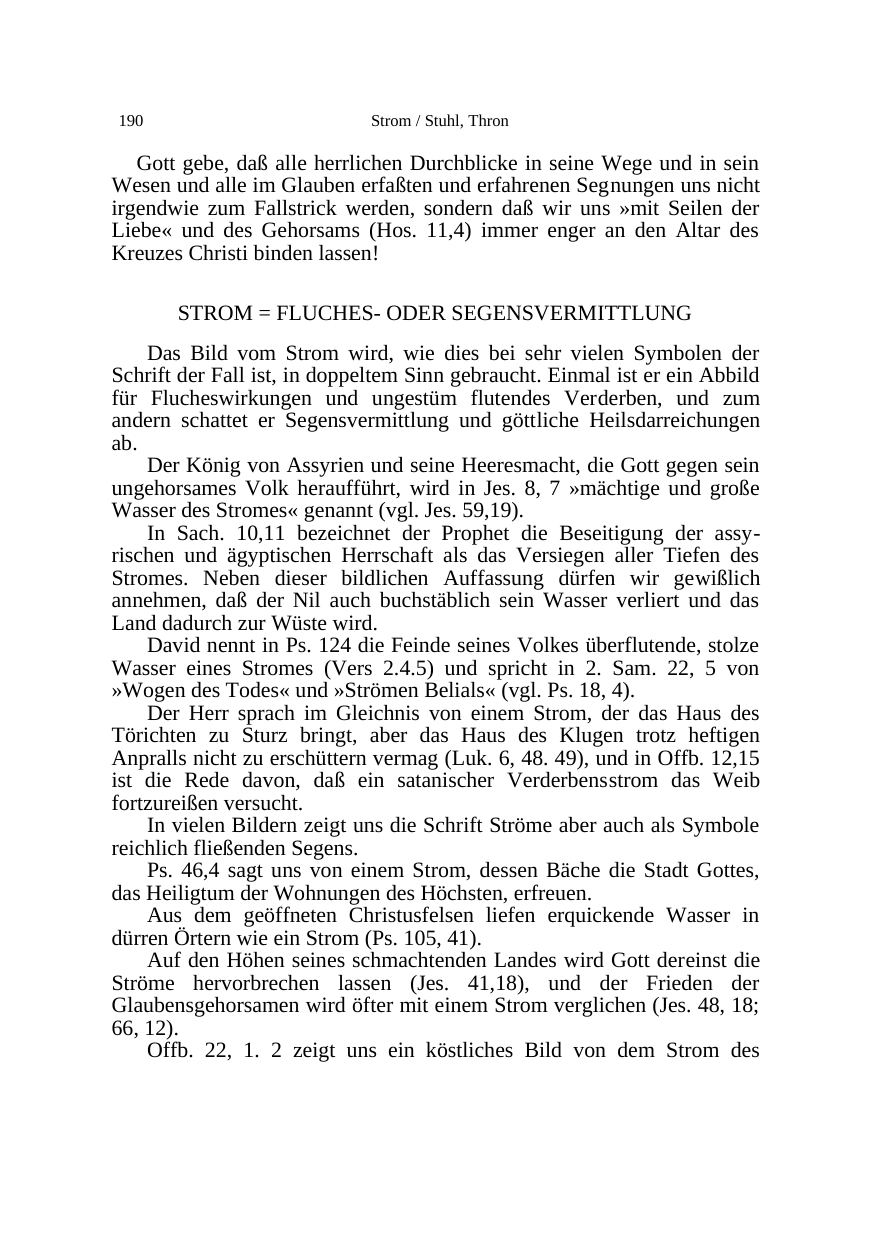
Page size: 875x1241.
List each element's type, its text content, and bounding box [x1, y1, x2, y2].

text Der König von Assyrien und seine Heeresmacht, die Gott gegen sein ungehorsames Volk heraufführt, wird in Jes. 8, 7 »mächtige und große Wasser des Stromes« genannt (vgl. Jes. 59,19). [111, 454, 760, 522]
text Auf den Höhen seines schmachtenden Landes wird Gott dereinst die Ströme hervorbrechen lassen (Jes. 41,18), und der Frieden der Glaubensgehorsamen wird öfter mit einem Strom verglichen (Jes. 48, 18; 66, 12). [111, 949, 760, 1039]
text Ps. 46,4 sagt uns von einem Strom, dessen Bäche die Stadt Gottes, das Heiligtum der Wohnungen des Höchsten, erfreuen. [111, 859, 760, 904]
text Gott gebe, daß alle herrlichen Durchblicke in seine Wege und in sein Wesen und alle im Glauben erfaßten und erfahrenen Segnungen uns nicht irgendwie zum Fallstrick werden, sondern daß wir uns »mit Seilen der Liebe« und des Gehorsams (Hos. 11,4) immer enger an den Altar des Kreuzes Christi binden lassen! [111, 152, 760, 264]
text In vielen Bildern zeigt uns die Schrift Ströme aber auch als Symbole reichlich fließenden Segens. [111, 814, 760, 859]
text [111, 1039, 760, 1062]
text In Sach. 10,11 bezeichnet der Prophet die Beseitigung der assyrischen und ägyptischen Herrschaft als das Versiegen aller Tiefen des Stromes. Neben dieser bildlichen Auffassung dürfen wir gewißlich annehmen, daß der Nil auch buchstäblich sein Wasser verliert und das Land dadurch zur Wüste wird. [111, 522, 760, 634]
text Der Herr sprach im Gleichnis von einem Strom, der das Haus des Törichten zu Sturz bringt, aber das Haus des Klugen trotz heftigen Anpralls nicht zu erschüttern vermag (Luk. 6, 48. 49), und in Offb. 12,15 ist die Rede davon, daß ein satanischer Verderbensstrom das Weib fortzureißen versucht. [111, 702, 760, 814]
text Aus dem geöffneten Christusfelsen liefen erquickende Wasser in dürren Örtern wie ein Strom (Ps. 105, 41). [111, 904, 760, 949]
text STROM = FLUCHES- ODER SEGENSVERMITTLUNG [111, 302, 758, 324]
text Das Bild vom Strom wird, wie dies bei sehr vielen Symbolen der Schrift der Fall ist, in doppeltem Sinn gebraucht. Einmal ist er ein Abbild für Flucheswirkungen und ungestüm flutendes Verderben, und zum andern schattet er Segensvermittlung und göttliche Heilsdarreichungen ab. [111, 342, 760, 454]
text David nennt in Ps. 124 die Feinde seines Volkes überflutende, stolze Wasser eines Stromes (Vers 2.4.5) und spricht in 2. Sam. 22, 5 von »Wogen des Todes« und »Strömen Belials« (vgl. Ps. 18, 4). [111, 634, 760, 702]
